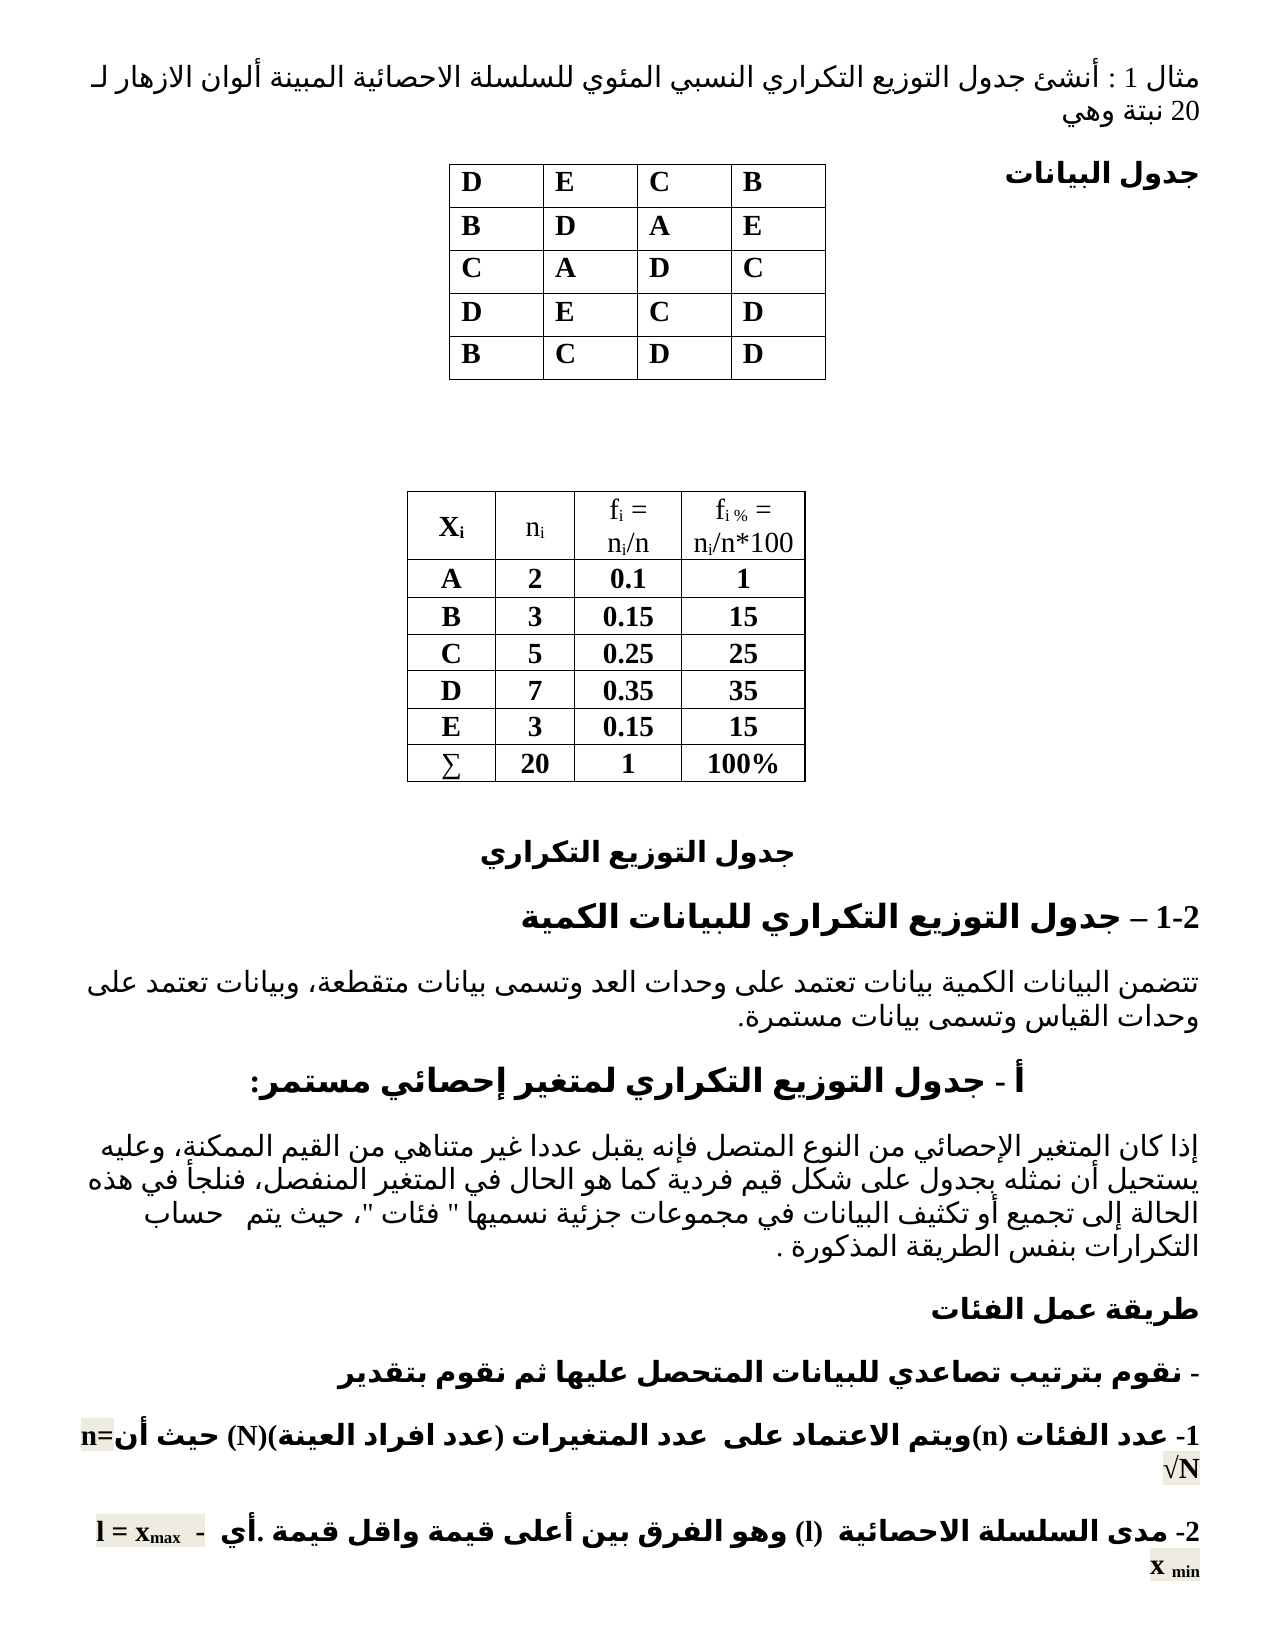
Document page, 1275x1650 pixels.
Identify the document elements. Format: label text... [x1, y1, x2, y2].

table_header C [638, 165, 731, 207]
text تتضمن البيانات الكمية بيانات تعتمد على وحدات العد وتسمى بيانات متقطعة، وبيانات تعتمد على وحدات القياس وتسمى بيانات مستمرة. [75, 965, 1200, 1032]
text 2- مدى السلسلة الاحصائية (l) وهو الفرق بين أعلى قيمة واقل قيمة .أي l = xmax - x min [75, 1514, 1200, 1581]
table_cell D [732, 337, 825, 379]
table_cell 1 [682, 560, 804, 597]
table_cell C [408, 635, 495, 670]
table_cell 0.35 [575, 671, 681, 708]
table_cell 25 [682, 635, 804, 670]
text جدول البيانات [75, 156, 1200, 190]
table_cell E [544, 294, 637, 336]
table_cell C [450, 251, 543, 293]
table_cell 0.1 [575, 560, 681, 597]
table_cell 0.15 [575, 709, 681, 744]
table_cell 7 [496, 671, 574, 708]
table_cell 0.15 [575, 598, 681, 634]
table_cell E [732, 208, 825, 249]
table_header Xi [408, 492, 495, 559]
table_cell 15 [682, 598, 804, 634]
table_cell 3 [496, 598, 574, 634]
table_cell E [408, 709, 495, 744]
table_cell B [408, 598, 495, 634]
text مثال 1 : أنشئ جدول التوزيع التكراري النسبي المئوي للسلسلة الاحصائية المبينة ألوان الازهار لـ 20 نبتة وهي [75, 60, 1200, 127]
table_cell ∑ [408, 745, 495, 781]
table_cell C [732, 251, 825, 293]
text طريقة عمل الفئات [75, 1292, 1200, 1326]
table_cell D [732, 294, 825, 336]
table_cell D [408, 671, 495, 708]
table_cell 35 [682, 671, 804, 708]
text 1-2 – جدول التوزيع التكراري للبيانات الكمية [75, 898, 1200, 936]
table_cell B [450, 337, 543, 379]
table_header ni [496, 492, 574, 559]
text إذا كان المتغير الإحصائي من النوع المتصل فإنه يقبل عددا غير متناهي من القيم الممكنة، وعليه يستحيل أن نمثله بجدول على شكل قيم فردية كما هو الحال في المتغير المنفصل، فنلجأ في هذه الحالة إلى تجميع أو تكثيف البيانات في مجموعات جزئية نسميها " فئات "، حيث يتم حساب التكرارات بنفس الطريقة المذكورة . [75, 1129, 1200, 1263]
text جدول التوزيع التكراري [75, 835, 1200, 868]
table_cell 1 [575, 745, 681, 781]
table_cell 5 [496, 635, 574, 670]
table_header D [450, 165, 543, 207]
table_cell D [638, 251, 731, 293]
table_cell A [544, 251, 637, 293]
table_header B [732, 165, 825, 207]
text 1- عدد الفئات (n)ويتم الاعتماد على عدد المتغيرات (عدد افراد العينة)(N) حيث أنn= √N [75, 1418, 1200, 1485]
table_cell 100% [682, 745, 804, 781]
table_header fi = ni/n [575, 492, 681, 559]
text - نقوم بترتيب تصاعدي للبيانات المتحصل عليها ثم نقوم بتقدير [75, 1355, 1200, 1388]
table_cell D [544, 208, 637, 249]
table_cell A [408, 560, 495, 597]
table_cell 3 [496, 709, 574, 744]
table_cell 20 [496, 745, 574, 781]
table_cell 2 [496, 560, 574, 597]
table_header E [544, 165, 637, 207]
table_cell C [544, 337, 637, 379]
table_cell B [450, 208, 543, 249]
text أ - جدول التوزيع التكراري لمتغير إحصائي مستمر: [75, 1061, 1200, 1100]
table_cell A [638, 208, 731, 249]
table_cell 15 [682, 709, 804, 744]
table_cell C [638, 294, 731, 336]
table_cell D [450, 294, 543, 336]
table_cell 0.25 [575, 635, 681, 670]
table_cell D [638, 337, 731, 379]
table_header fi % = ni/n*100 [682, 492, 804, 559]
